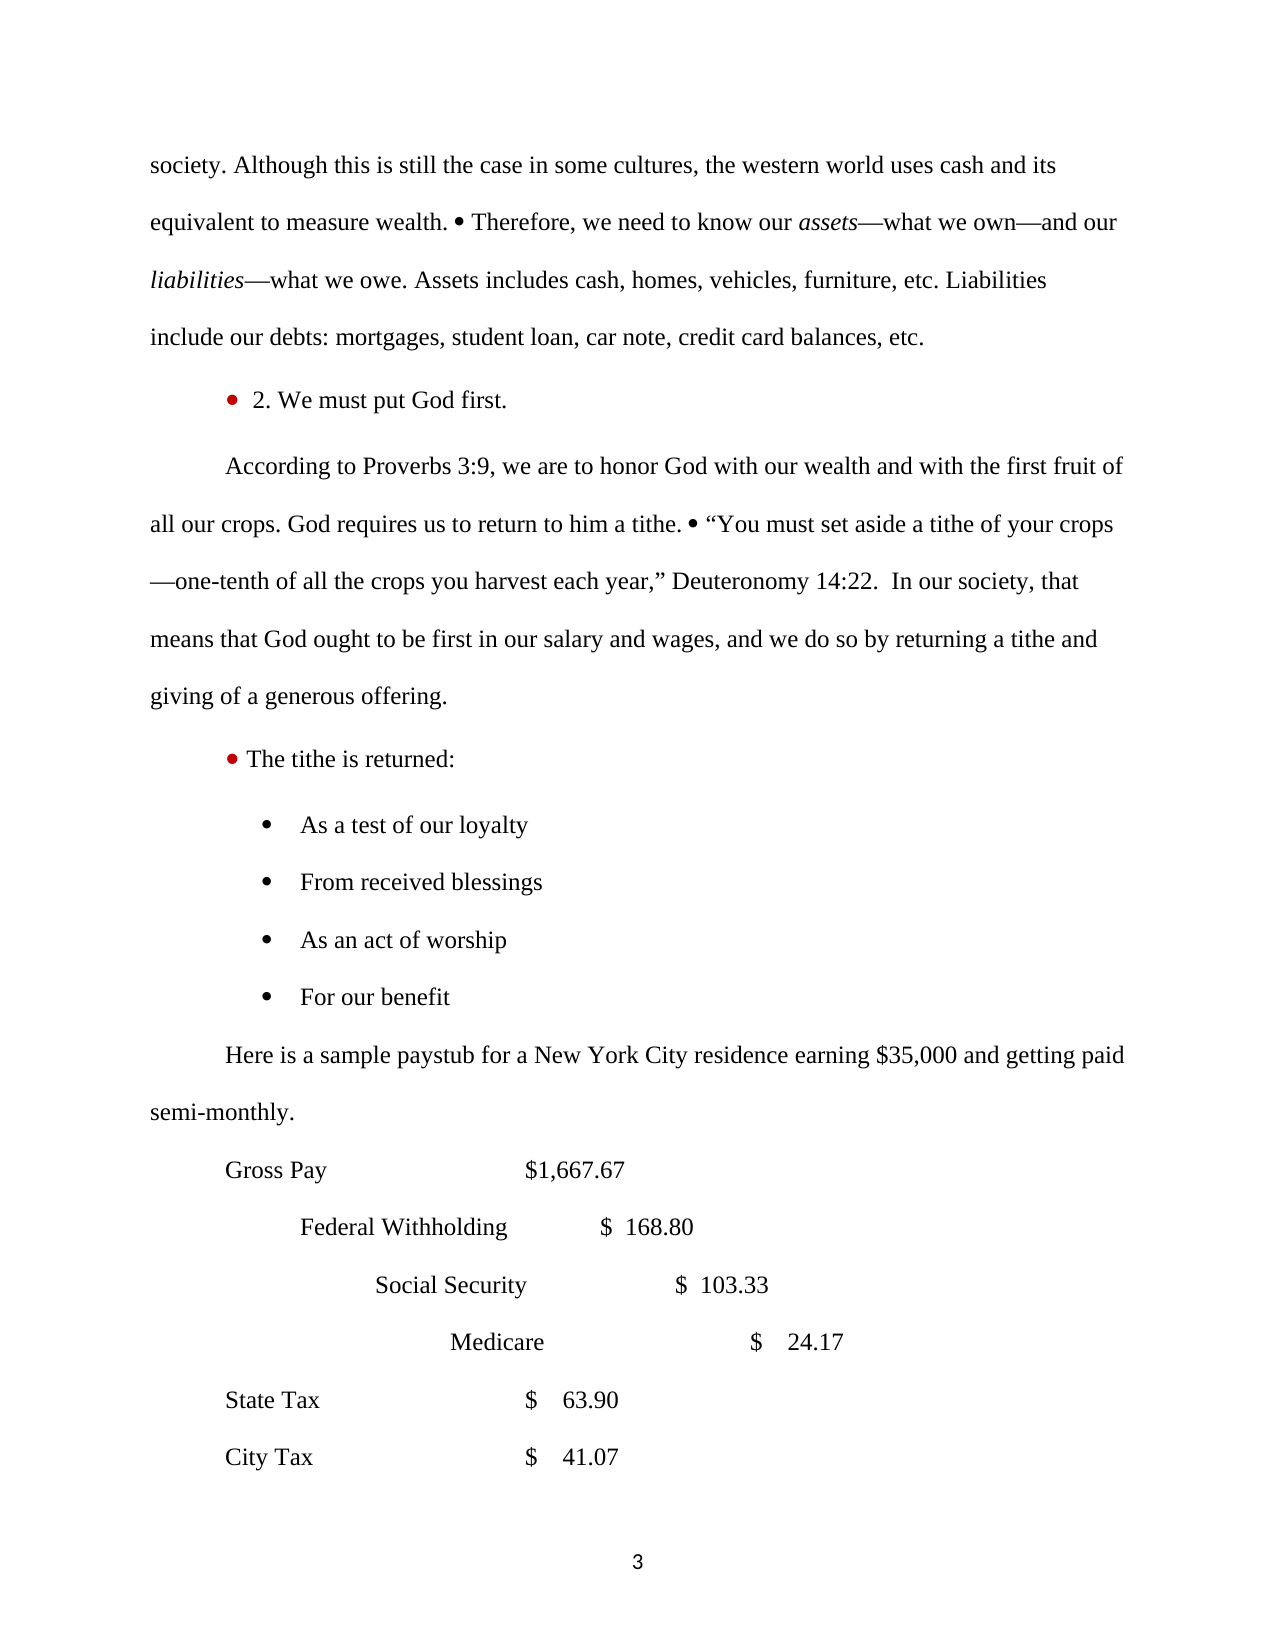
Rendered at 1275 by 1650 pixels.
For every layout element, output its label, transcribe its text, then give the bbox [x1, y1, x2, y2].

text • 2. We must put God first. [150, 380, 1125, 416]
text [150, 150, 1125, 351]
text Gross Pay $1,667.67 Federal Withholding $ 168.80 Social Security $ 103.33 Medicare $ 24.17 [150, 1155, 1125, 1356]
list As an act of worship [262, 925, 1125, 954]
list For our benefit [262, 982, 1125, 1011]
text City Tax $ 41.07 [150, 1442, 1125, 1471]
text Here is a sample paystub for a New York City residence earning $35,000 and getting paid semi-monthly. [150, 1040, 1125, 1126]
list As a test of our loyalty [262, 810, 1125, 839]
text State Tax $ 63.90 [150, 1385, 1125, 1414]
text According to Proverbs 3:9, we are to honor God with our wealth and with the first fruit of all our crops. God requires us to return to him a tithe. “You must set aside a tithe of your crops—one-tenth of all the crops you harvest each year,” Deuteronomy 14:22. In our society, that means that God ought to be first in our salary and wages, and we do so by returning a tithe and giving of a generous offering. [150, 451, 1125, 710]
text • The tithe is returned: [150, 739, 1125, 774]
list From received blessings [262, 867, 1125, 896]
